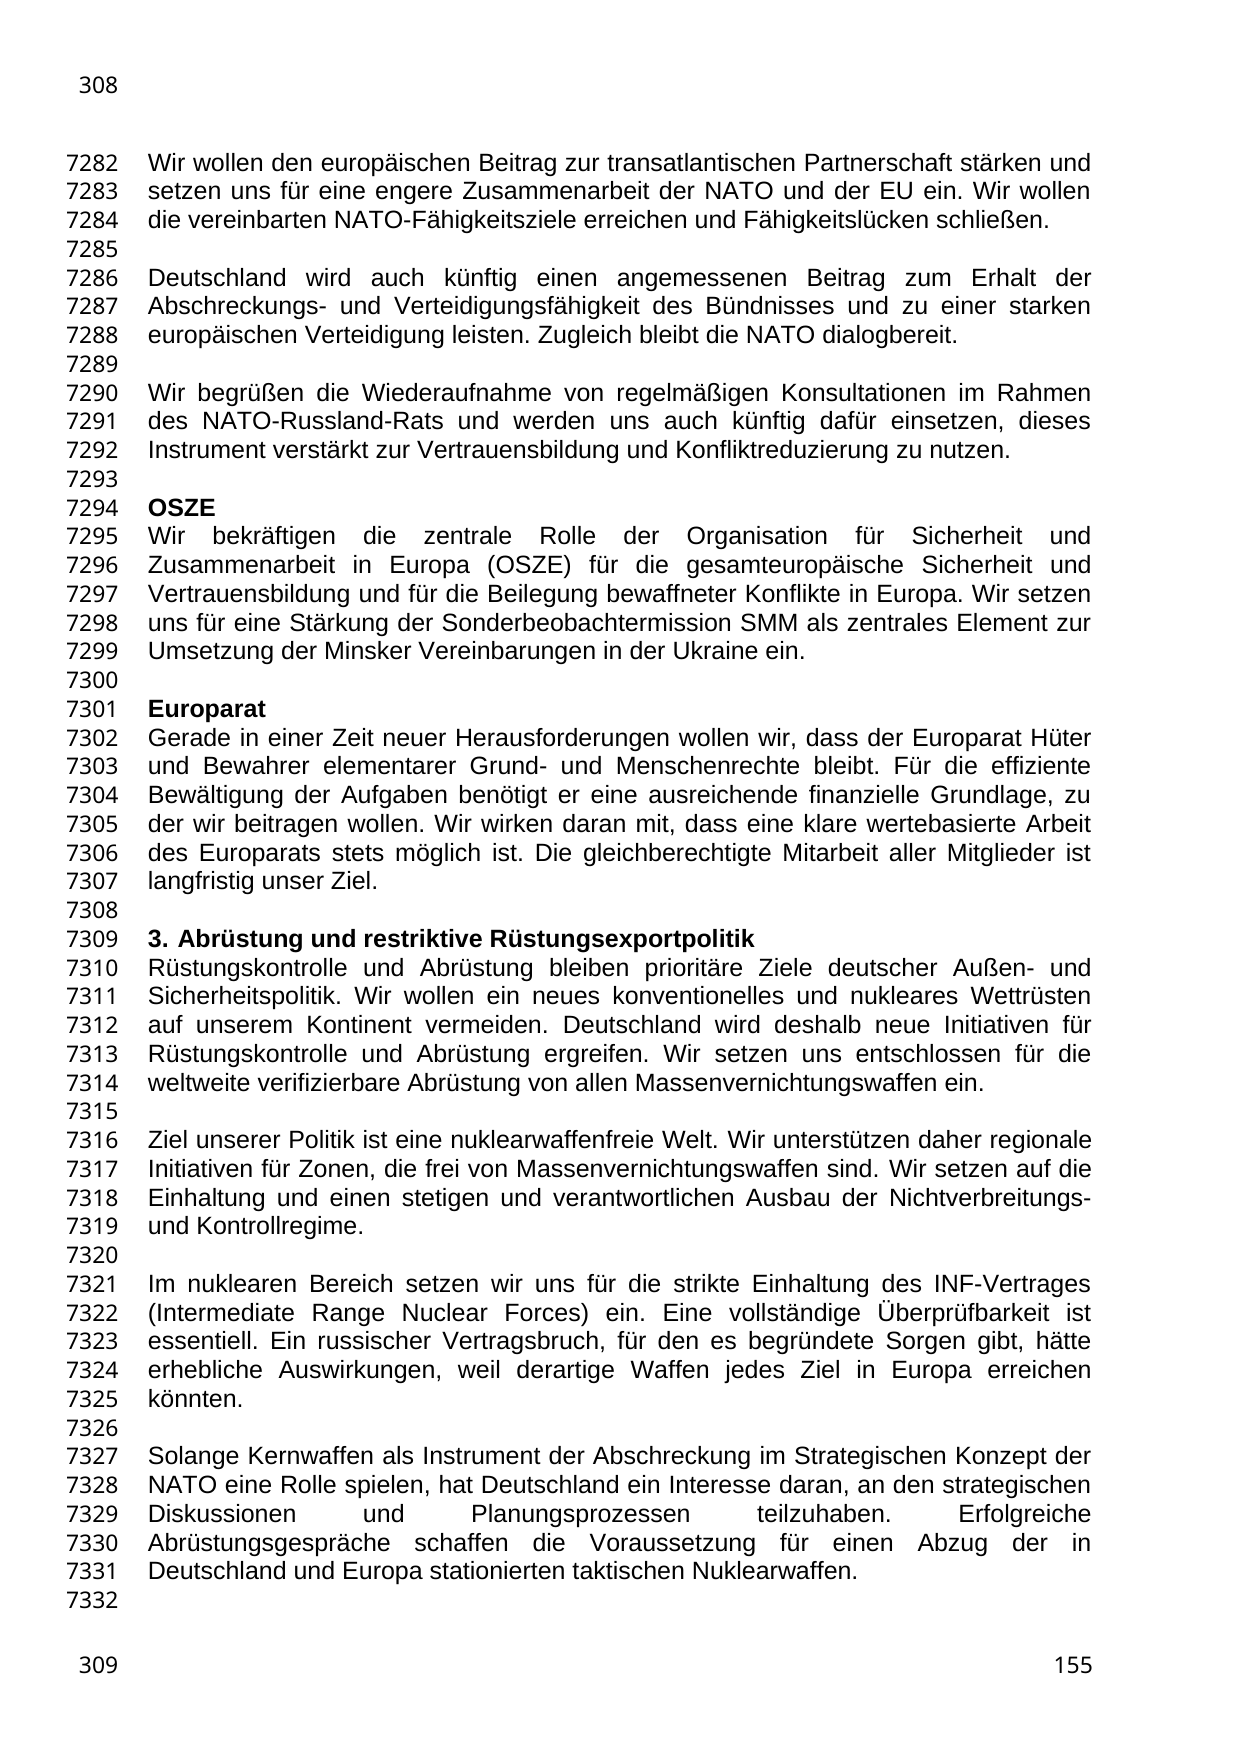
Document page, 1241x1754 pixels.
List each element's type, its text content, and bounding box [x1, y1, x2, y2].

text Solange Kernwaffen als Instrument der Abschreckung im Strategischen Konzept der NATO eine Rolle spielen, hat Deutschland ein Interesse daran, an den strategischen Diskussionen und Planungsprozessen teilzuhaben. Erfolgreiche Abrüstungsgespräche schaffen die Voraussetzung für einen Abzug der in Deutschland und Europa stationierten taktischen Nuklearwaffen. [148, 1441, 1093, 1585]
text Wir begrüßen die Wiederaufnahme von regelmäßigen Konsultationen im Rahmen des NATO-Russland-Rats und werden uns auch künftig dafür einsetzen, dieses Instrument verstärkt zur Vertrauensbildung und Konfliktreduzierung zu nutzen. [148, 378, 1093, 464]
text Im nuklearen Bereich setzen wir uns für die strikte Einhaltung des INF-Vertrages (Intermediate Range Nuclear Forces) ein. Eine vollständige Überprüfbarkeit ist essentiell. Ein russischer Vertragsbruch, für den es begründete Sorgen gibt, hätte erhebliche Auswirkungen, weil derartige Waffen jedes Ziel in Europa erreichen könnten. [148, 1269, 1093, 1413]
text Gerade in einer Zeit neuer Herausforderungen wollen wir, dass der Europarat Hüter und Bewahrer elementarer Grund- und Menschenrechte bleibt. Für die effiziente Bewältigung der Aufgaben benötigt er eine ausreichende finanzielle Grundlage, zu der wir beitragen wollen. Wir wirken daran mit, dass eine klare wertebasierte Arbeit des Europarats stets möglich ist. Die gleichberechtigte Mitarbeit aller Mitglieder ist langfristig unser Ziel. [148, 723, 1093, 895]
text Deutschland wird auch künftig einen angemessenen Beitrag zum Erhalt der Abschreckungs- und Verteidigungsfähigkeit des Bündnisses und zu einer starken europäischen Verteidigung leisten. Zugleich bleibt die NATO dialogbereit. [148, 263, 1093, 349]
subtitle OSZE [148, 493, 1093, 521]
subtitle Europarat [148, 694, 1093, 723]
text Wir bekräftigen die zentrale Rolle der Organisation für Sicherheit und Zusammenarbeit in Europa (OSZE) für die gesamteuropäische Sicherheit und Vertrauensbildung und für die Beilegung bewaffneter Konflikte in Europa. Wir setzen uns für eine Stärkung der Sonderbeobachtermission SMM als zentrales Element zur Umsetzung der Minsker Vereinbarungen in der Ukraine ein. [148, 521, 1093, 665]
text Rüstungskontrolle und Abrüstung bleiben prioritäre Ziele deutscher Außen- und Sicherheitspolitik. Wir wollen ein neues konventionelles und nukleares Wettrüsten auf unserem Kontinent vermeiden. Deutschland wird deshalb neue Initiativen für Rüstungskontrolle und Abrüstung ergreifen. Wir setzen uns entschlossen für die weltweite verifizierbare Abrüstung von allen Massenvernichtungswaffen ein. [148, 953, 1093, 1096]
text Wir wollen den europäischen Beitrag zur transatlantischen Partnerschaft stärken und setzen uns für eine engere Zusammenarbeit der NATO und der EU ein. Wir wollen die vereinbarten NATO-Fähigkeitsziele erreichen und Fähigkeitslücken schließen. [148, 148, 1093, 234]
text Ziel unserer Politik ist eine nuklearwaffenfreie Welt. Wir unterstützen daher regionale Initiativen für Zonen, die frei von Massenvernichtungswaffen sind. Wir setzen auf die Einhaltung und einen stetigen und verantwortlichen Ausbau der Nichtverbreitungs- und Kontrollregime. [148, 1125, 1093, 1240]
subtitle Abrüstung und restriktive Rüstungsexportpolitik [148, 924, 1093, 953]
